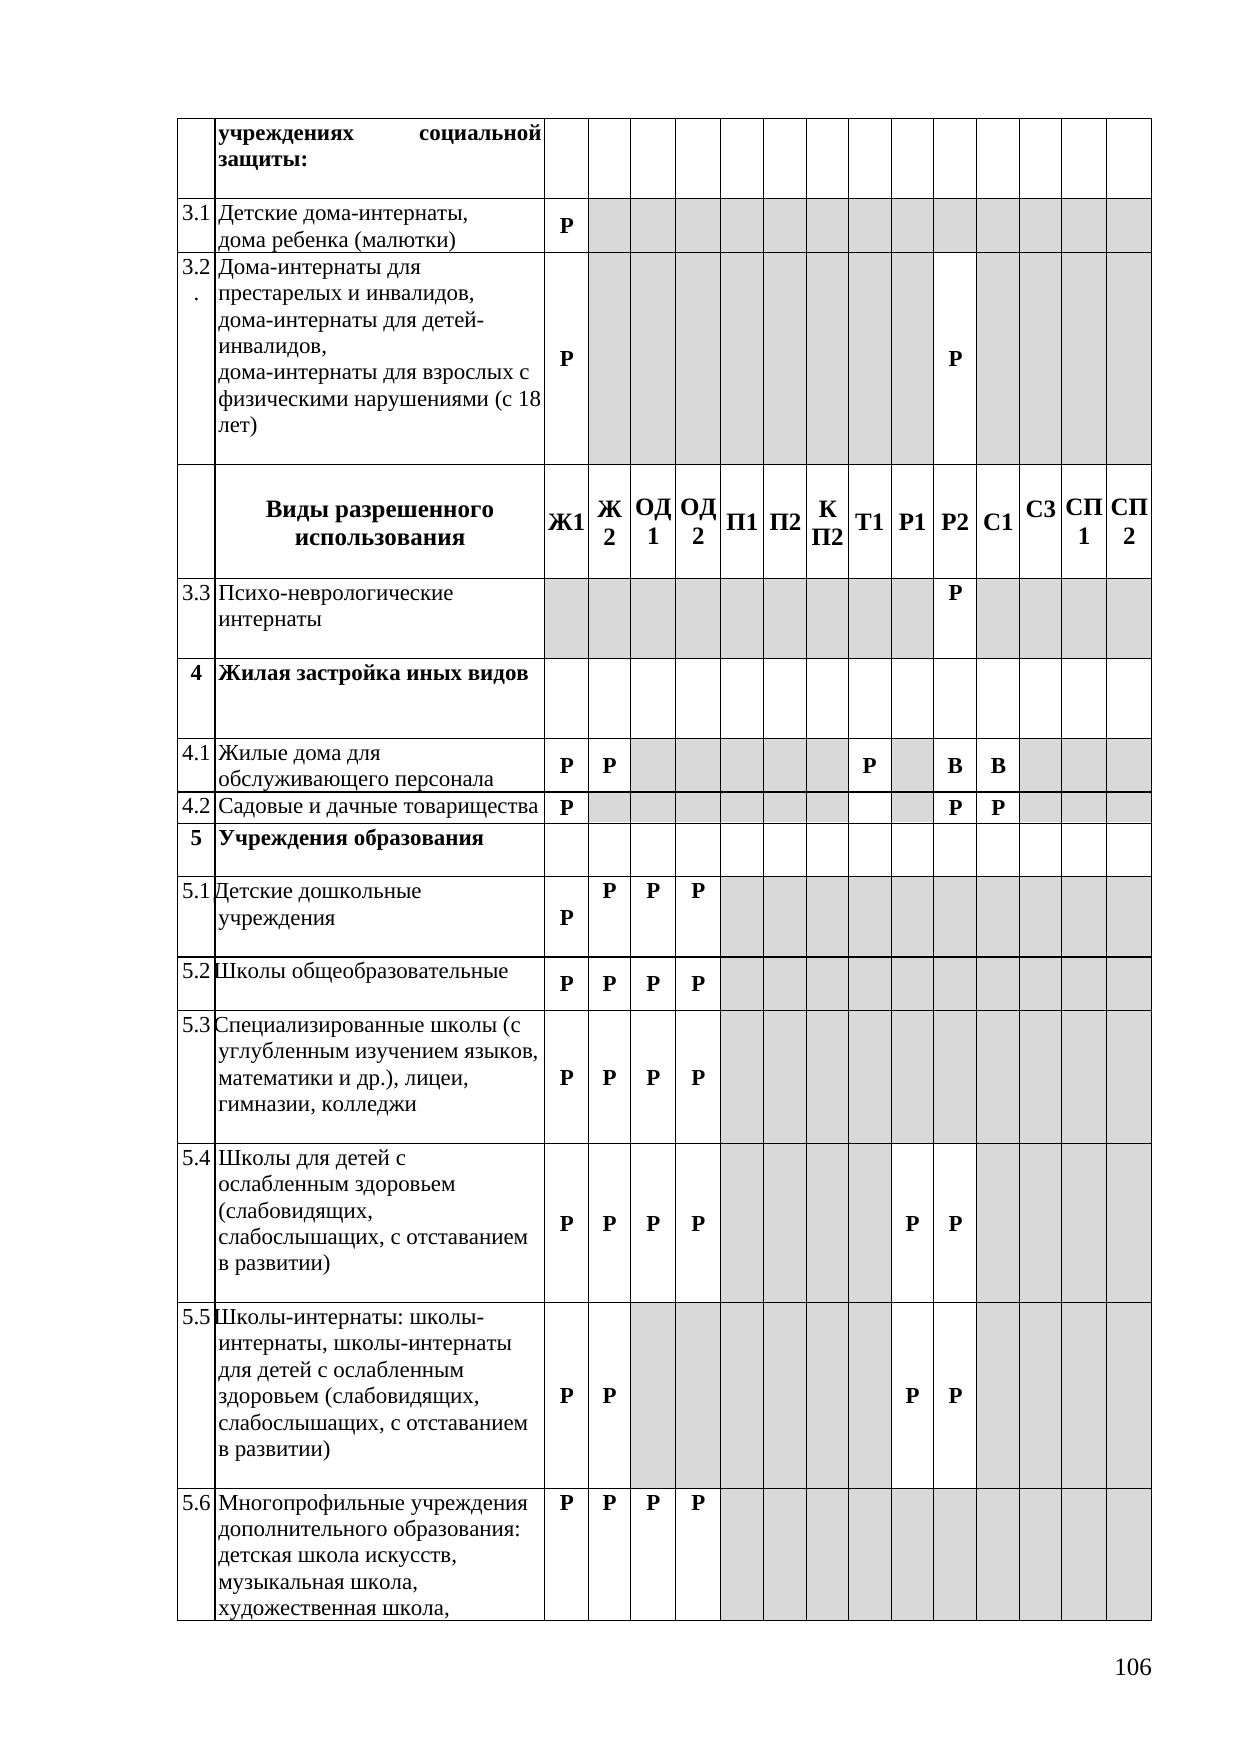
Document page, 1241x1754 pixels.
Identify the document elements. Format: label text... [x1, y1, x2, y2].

table_cell Детские дошкольные учреждения [216, 877, 544, 956]
table_cell [764, 877, 806, 956]
table_cell [1020, 119, 1061, 198]
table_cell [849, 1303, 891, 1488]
table_cell Ж1 [545, 465, 588, 577]
table_cell [1107, 579, 1151, 658]
table_cell Р [545, 199, 588, 252]
table_cell [1107, 739, 1151, 791]
table_cell Р [676, 877, 720, 956]
table_cell [764, 824, 806, 876]
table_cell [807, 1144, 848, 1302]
table_cell [631, 199, 675, 252]
table_cell [849, 253, 891, 464]
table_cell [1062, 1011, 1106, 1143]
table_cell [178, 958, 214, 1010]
table_cell [589, 824, 630, 876]
table_cell Т1 [849, 465, 891, 577]
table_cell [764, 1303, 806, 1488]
table_cell [1020, 199, 1061, 252]
table_cell 4.2 [178, 793, 214, 822]
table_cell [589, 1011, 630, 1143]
table_cell [1107, 119, 1151, 198]
table_cell [977, 824, 1019, 876]
table_cell С3 [1020, 465, 1061, 577]
table_cell [589, 579, 630, 658]
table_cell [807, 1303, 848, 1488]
table_cell КП2 [807, 465, 848, 577]
table_cell [892, 877, 933, 956]
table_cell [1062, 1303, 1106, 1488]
table_cell В [977, 739, 1019, 791]
table_cell [977, 253, 1019, 464]
table_cell [631, 739, 675, 791]
table_cell В [934, 739, 976, 791]
table_cell [1062, 793, 1106, 822]
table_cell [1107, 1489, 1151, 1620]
table_cell [977, 877, 1019, 956]
table_cell [1107, 659, 1151, 738]
table_cell [631, 579, 675, 658]
table_cell [721, 793, 763, 822]
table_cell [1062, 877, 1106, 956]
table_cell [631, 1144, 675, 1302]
table_cell [1062, 824, 1106, 876]
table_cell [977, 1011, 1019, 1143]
table_cell Р [545, 877, 588, 956]
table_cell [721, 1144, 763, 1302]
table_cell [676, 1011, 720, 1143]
table_cell 4 [178, 659, 214, 738]
table_cell Психо-неврологические интернаты [216, 579, 544, 658]
table_cell ОД2 [676, 465, 720, 577]
table_cell [676, 793, 720, 822]
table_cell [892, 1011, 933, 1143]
table_cell [764, 659, 806, 738]
table_cell [849, 824, 891, 876]
table_cell [178, 465, 214, 577]
table_cell Р [545, 253, 588, 464]
table_cell [1062, 119, 1106, 198]
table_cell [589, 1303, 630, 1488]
table_cell [721, 199, 763, 252]
table_cell [721, 739, 763, 791]
table_cell [676, 579, 720, 658]
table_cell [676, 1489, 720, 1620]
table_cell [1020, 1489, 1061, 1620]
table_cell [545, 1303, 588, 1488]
table_cell [1107, 824, 1151, 876]
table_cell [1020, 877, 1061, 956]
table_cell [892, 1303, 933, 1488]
table_cell [977, 659, 1019, 738]
table_cell П2 [764, 465, 806, 577]
table_cell Садовые и дачные товарищества [216, 793, 544, 822]
table_cell 4.1 [178, 739, 214, 791]
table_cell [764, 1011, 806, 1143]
table_cell Р [934, 579, 976, 658]
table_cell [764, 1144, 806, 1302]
table_cell Р2 [934, 465, 976, 577]
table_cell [216, 119, 544, 198]
table_cell [849, 579, 891, 658]
table_cell [849, 793, 891, 822]
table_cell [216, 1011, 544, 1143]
table_cell [934, 659, 976, 738]
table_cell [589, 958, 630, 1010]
table_cell 3 [178, 119, 214, 198]
table_cell Ж2 [589, 465, 630, 577]
table_cell [721, 253, 763, 464]
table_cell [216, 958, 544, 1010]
table_cell СП1 [1062, 465, 1106, 577]
table_cell Виды разрешенного использования [216, 465, 544, 577]
table_cell [631, 119, 675, 198]
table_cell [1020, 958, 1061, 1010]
table_cell [676, 739, 720, 791]
table_cell [1020, 253, 1061, 464]
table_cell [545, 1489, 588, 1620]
table_cell [631, 253, 675, 464]
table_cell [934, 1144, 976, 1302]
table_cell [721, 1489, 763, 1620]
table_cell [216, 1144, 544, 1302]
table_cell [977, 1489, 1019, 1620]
table_cell 5.1 [178, 877, 214, 956]
table_cell [1062, 253, 1106, 464]
table_cell [545, 579, 588, 658]
table_cell Дома-интернаты для престарелых и инвалидов, дома-интернаты для детей-инвалидов, дома-интернаты для взрослых с физическими нарушениями (с 18 лет) [216, 253, 544, 464]
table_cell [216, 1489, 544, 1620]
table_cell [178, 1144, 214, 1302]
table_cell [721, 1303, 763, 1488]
table_cell [849, 877, 891, 956]
table_cell [545, 659, 588, 738]
table_cell [1020, 659, 1061, 738]
table_cell [807, 199, 848, 252]
table_cell [589, 253, 630, 464]
table_cell [589, 793, 630, 822]
table_cell [892, 739, 933, 791]
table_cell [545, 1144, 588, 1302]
table_cell [764, 119, 806, 198]
table_cell Р [849, 739, 891, 791]
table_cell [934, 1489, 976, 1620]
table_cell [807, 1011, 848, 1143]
table_cell Детские дома-интернаты, дома ребенка (малютки) [216, 199, 544, 252]
table_cell [721, 877, 763, 956]
table_cell Р [589, 739, 630, 791]
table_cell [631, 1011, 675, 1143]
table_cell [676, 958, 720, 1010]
table_cell ОД1 [631, 465, 675, 577]
table_cell [589, 119, 630, 198]
table_cell [676, 199, 720, 252]
table_cell [807, 793, 848, 822]
table_cell [1020, 793, 1061, 822]
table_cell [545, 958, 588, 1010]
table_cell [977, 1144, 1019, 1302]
table_cell [807, 659, 848, 738]
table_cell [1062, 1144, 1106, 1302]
table_cell [892, 199, 933, 252]
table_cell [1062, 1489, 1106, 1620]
table_cell СП2 [1107, 465, 1151, 577]
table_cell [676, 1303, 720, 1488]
table_cell 3.3 [178, 579, 214, 658]
table_cell П1 [721, 465, 763, 577]
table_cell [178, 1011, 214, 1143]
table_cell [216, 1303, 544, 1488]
table_cell [676, 253, 720, 464]
table_cell [849, 119, 891, 198]
table_cell [764, 253, 806, 464]
table_cell [676, 119, 720, 198]
table_cell [1107, 253, 1151, 464]
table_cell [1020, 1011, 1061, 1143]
table_cell Р [545, 793, 588, 822]
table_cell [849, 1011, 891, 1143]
table_cell [1107, 199, 1151, 252]
table_cell Р1 [892, 465, 933, 577]
table_cell [676, 659, 720, 738]
table_cell [934, 877, 976, 956]
table_cell Р [934, 253, 976, 464]
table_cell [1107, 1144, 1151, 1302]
table_cell 3.1 [178, 199, 214, 252]
table_cell [892, 253, 933, 464]
table_cell [849, 659, 891, 738]
table_cell [807, 253, 848, 464]
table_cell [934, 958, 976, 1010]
table_cell [807, 119, 848, 198]
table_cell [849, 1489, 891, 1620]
table_cell Р [545, 739, 588, 791]
table_cell [1020, 739, 1061, 791]
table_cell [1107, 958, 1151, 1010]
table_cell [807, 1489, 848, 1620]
table_cell Р [589, 877, 630, 956]
table_cell [892, 579, 933, 658]
table_cell Учреждения образования [216, 824, 544, 876]
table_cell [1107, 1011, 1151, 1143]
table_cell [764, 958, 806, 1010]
table_cell [721, 659, 763, 738]
table_cell [631, 824, 675, 876]
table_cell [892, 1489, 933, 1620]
table_cell [892, 659, 933, 738]
table_cell Жилая застройка иных видов [216, 659, 544, 738]
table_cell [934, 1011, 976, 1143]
table_cell [764, 739, 806, 791]
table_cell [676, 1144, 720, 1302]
table_cell [807, 824, 848, 876]
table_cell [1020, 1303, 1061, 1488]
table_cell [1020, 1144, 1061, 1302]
table_cell [545, 824, 588, 876]
table_cell [1062, 579, 1106, 658]
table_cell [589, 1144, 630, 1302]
table_cell [934, 199, 976, 252]
table_cell [545, 119, 588, 198]
table_cell 3.2. [178, 253, 214, 464]
table_cell [631, 659, 675, 738]
table_cell 5 [178, 824, 214, 876]
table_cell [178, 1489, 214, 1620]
table_cell [892, 119, 933, 198]
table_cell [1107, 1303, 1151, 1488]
table_cell [977, 199, 1019, 252]
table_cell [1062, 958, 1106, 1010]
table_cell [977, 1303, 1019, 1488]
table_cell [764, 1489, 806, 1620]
table_cell [977, 119, 1019, 198]
table_cell [721, 119, 763, 198]
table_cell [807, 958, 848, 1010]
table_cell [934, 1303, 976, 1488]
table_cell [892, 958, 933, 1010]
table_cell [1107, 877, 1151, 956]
table_cell [589, 199, 630, 252]
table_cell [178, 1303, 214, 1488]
table_cell [764, 793, 806, 822]
table_cell [807, 739, 848, 791]
table_cell [849, 199, 891, 252]
table_cell [764, 199, 806, 252]
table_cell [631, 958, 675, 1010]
table_cell [721, 824, 763, 876]
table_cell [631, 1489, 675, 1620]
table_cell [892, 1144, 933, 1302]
table_cell Р [934, 793, 976, 822]
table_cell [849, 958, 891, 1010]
table_cell [1062, 659, 1106, 738]
table_cell [807, 579, 848, 658]
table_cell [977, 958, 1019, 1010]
table_cell [934, 119, 976, 198]
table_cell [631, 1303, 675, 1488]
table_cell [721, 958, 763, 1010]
table_cell [631, 793, 675, 822]
table_cell [977, 579, 1019, 658]
table_cell Р [977, 793, 1019, 822]
table_cell [892, 824, 933, 876]
table_cell [1062, 199, 1106, 252]
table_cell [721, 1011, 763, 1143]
table_cell [934, 824, 976, 876]
table_cell [1020, 579, 1061, 658]
table_cell [721, 579, 763, 658]
table_cell С1 [977, 465, 1019, 577]
table_cell [676, 824, 720, 876]
table_cell Жилые дома для обслуживающего персонала [216, 739, 544, 791]
table_cell [1020, 824, 1061, 876]
table_cell Р [631, 877, 675, 956]
table_cell [1062, 739, 1106, 791]
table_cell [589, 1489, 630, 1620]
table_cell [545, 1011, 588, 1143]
table_cell [1107, 793, 1151, 822]
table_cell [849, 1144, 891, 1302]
table_cell [764, 579, 806, 658]
table_cell [807, 877, 848, 956]
table_cell [892, 793, 933, 822]
table_cell [589, 659, 630, 738]
